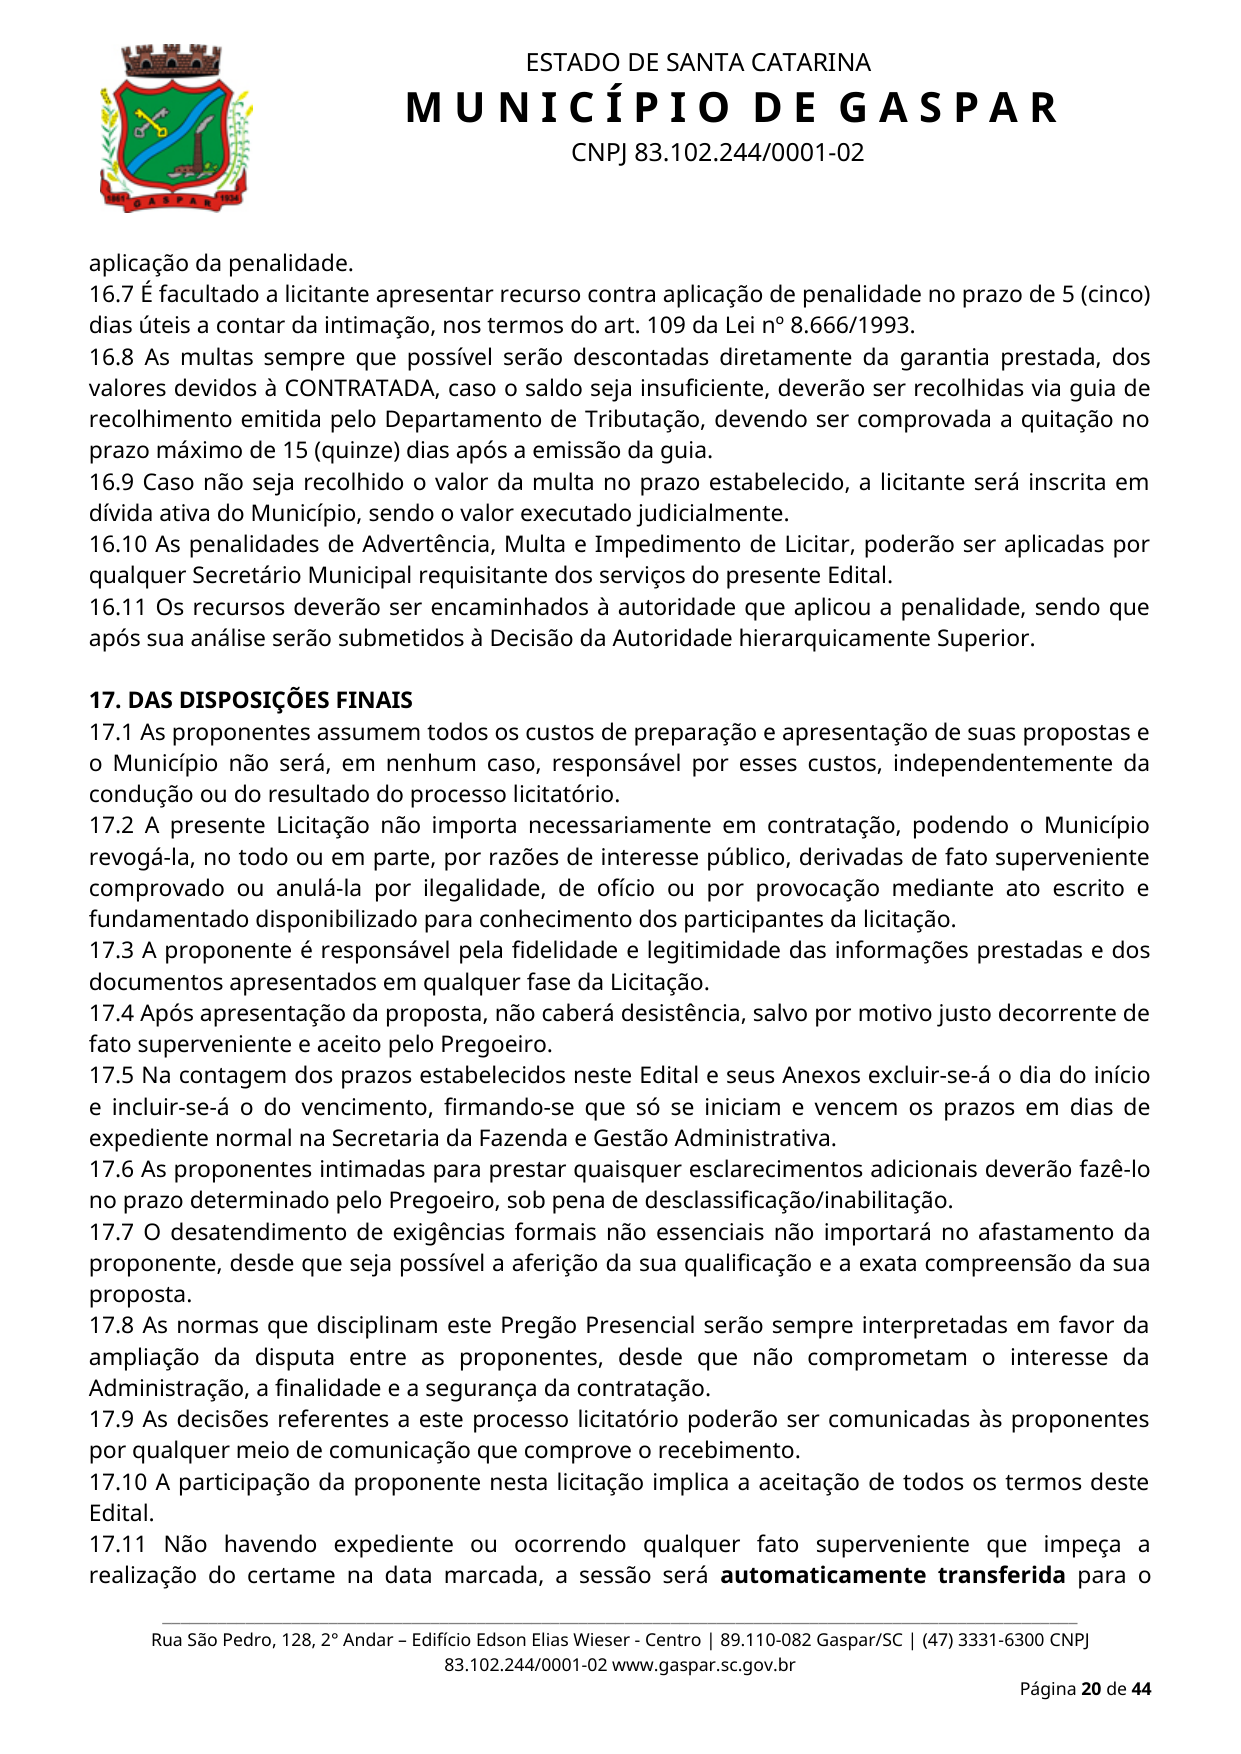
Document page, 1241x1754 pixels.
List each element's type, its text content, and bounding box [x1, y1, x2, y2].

text 17.2 A presente Licitação não importa necessariamente em contratação, podendo o Município revogá-la, no todo ou em parte, por razões de interesse público, derivadas de fato superveniente comprovado ou anulá-la por ilegalidade, de ofício ou por provocação mediante ato escrito e fundamentado disponibilizado para conhecimento dos participantes da licitação. [89, 809, 1152, 934]
text 17.5 Na contagem dos prazos estabelecidos neste Edital e seus Anexos excluir-se-á o dia do início e incluir-se-á o do vencimento, firmando-se que só se iniciam e vencem os prazos em dias de expediente normal na Secretaria da Fazenda e Gestão Administrativa. [89, 1059, 1152, 1153]
text 17.4 Após apresentação da proposta, não caberá desistência, salvo por motivo justo decorrente de fato superveniente e aceito pelo Pregoeiro. [89, 997, 1152, 1059]
text 16.7 É facultado a licitante apresentar recurso contra aplicação de penalidade no prazo de 5 (cinco) dias úteis a contar da intimação, nos termos do art. 109 da Lei nº 8.666/1993. [89, 278, 1152, 341]
text 17.1 As proponentes assumem todos os custos de preparação e apresentação de suas propostas e o Município não será, em nenhum caso, responsável por esses custos, independentemente da condução ou do resultado do processo licitatório. [89, 716, 1152, 809]
picture [100, 44, 253, 213]
text 16.11 Os recursos deverão ser encaminhados à autoridade que aplicou a penalidade, sendo que após sua análise serão submetidos à Decisão da Autoridade hierarquicamente Superior. [89, 591, 1152, 653]
text 17.3 A proponente é responsável pela fidelidade e legitimidade das informações prestadas e dos documentos apresentados em qualquer fase da Licitação. [89, 934, 1152, 997]
text 17.9 As decisões referentes a este processo licitatório poderão ser comunicadas às proponentes por qualquer meio de comunicação que comprove o recebimento. [89, 1403, 1152, 1466]
text 17.10 A participação da proponente nesta licitação implica a aceitação de todos os termos deste Edital. [89, 1466, 1152, 1528]
text 16.9 Caso não seja recolhido o valor da multa no prazo estabelecido, a licitante será inscrita em dívida ativa do Município, sendo o valor executado judicialmente. [89, 466, 1152, 528]
text 17.6 As proponentes intimadas para prestar quaisquer esclarecimentos adicionais deverão fazê-lo no prazo determinado pelo Pregoeiro, sob pena de desclassificação/inabilitação. [89, 1153, 1152, 1216]
text 17. DAS DISPOSIÇÕES FINAIS [89, 684, 1152, 716]
text 16.8 As multas sempre que possível serão descontadas diretamente da garantia prestada, dos valores devidos à CONTRATADA, caso o saldo seja insuficiente, deverão ser recolhidas via guia de recolhimento emitida pelo Departamento de Tributação, devendo ser comprovada a quitação no prazo máximo de 15 (quinze) dias após a emissão da guia. [89, 341, 1152, 466]
text 17.7 O desatendimento de exigências formais não essenciais não importará no afastamento da proponente, desde que seja possível a aferição da sua qualificação e a exata compreensão da sua proposta. [89, 1216, 1152, 1309]
text 16.10 As penalidades de Advertência, Multa e Impedimento de Licitar, poderão ser aplicadas por qualquer Secretário Municipal requisitante dos serviços do presente Edital. [89, 528, 1152, 591]
text 17.8 As normas que disciplinam este Pregão Presencial serão sempre interpretadas em favor da ampliação da disputa entre as proponentes, desde que não comprometam o interesse da Administração, a finalidade e a segurança da contratação. [89, 1309, 1152, 1403]
